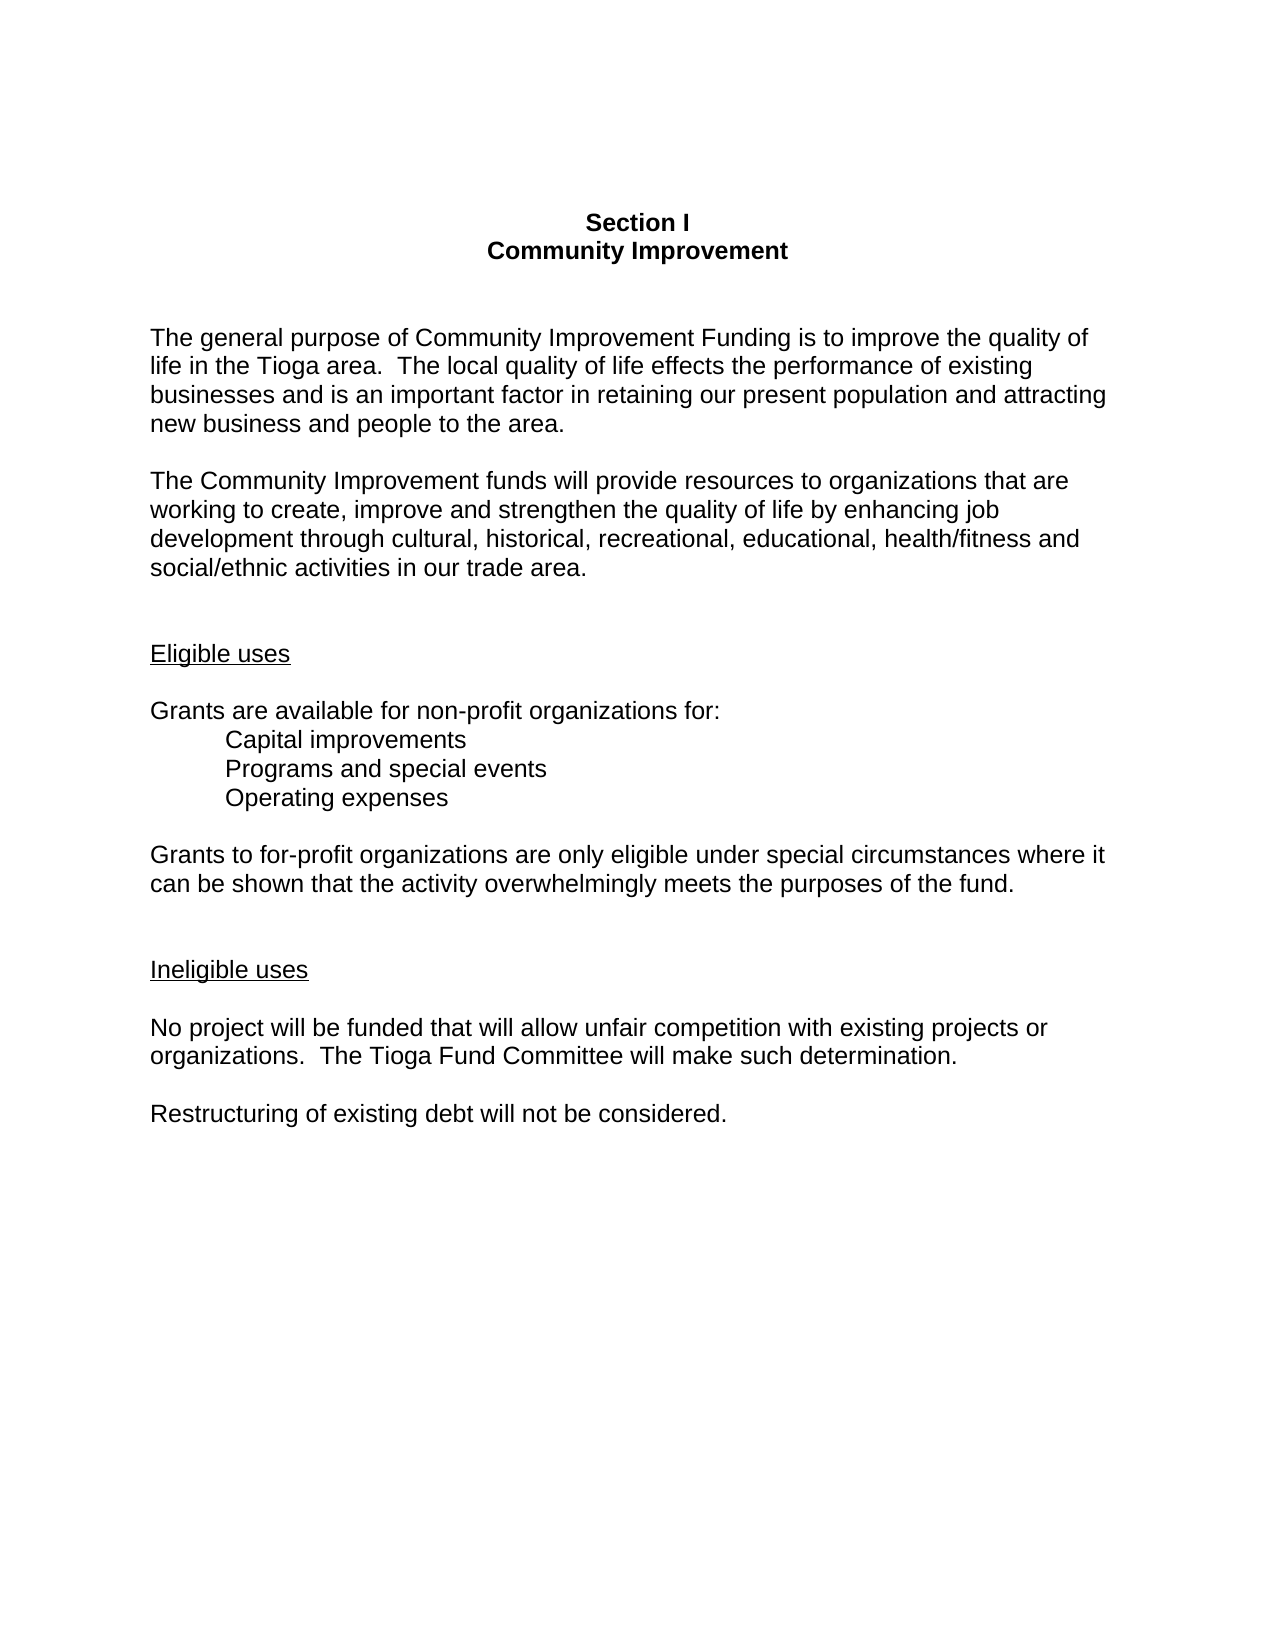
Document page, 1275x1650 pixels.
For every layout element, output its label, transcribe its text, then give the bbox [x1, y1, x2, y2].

subtitle Eligible uses [150, 639, 1125, 667]
text Capital improvements [150, 725, 1125, 754]
text Restructuring of existing debt will not be considered. [150, 1099, 1125, 1127]
text Grants to for-profit organizations are only eligible under special circumstances where it can be shown that the activity overwhelmingly meets the purposes of the fund. [150, 840, 1125, 897]
text Programs and special events [150, 754, 1125, 782]
subtitle Ineligible uses [150, 955, 1125, 984]
text The general purpose of Community Improvement Funding is to improve the quality of life in the Tioga area. The local quality of life effects the performance of existing businesses and is an important factor in retaining our present population and attracting new business and people to the area. [150, 322, 1125, 437]
text Grants are available for non-profit organizations for: [150, 696, 1125, 725]
text Community Improvement [150, 236, 1125, 265]
text Operating expenses [150, 782, 1125, 811]
text The Community Improvement funds will provide resources to organizations that are working to create, improve and strengthen the quality of life by enhancing job development through cultural, historical, recreational, educational, health/fitness and social/ethnic activities in our trade area. [150, 466, 1125, 581]
text Section I [150, 207, 1125, 236]
text No project will be funded that will allow unfair competition with existing projects or organizations. The Tioga Fund Committee will make such determination. [150, 1012, 1125, 1070]
